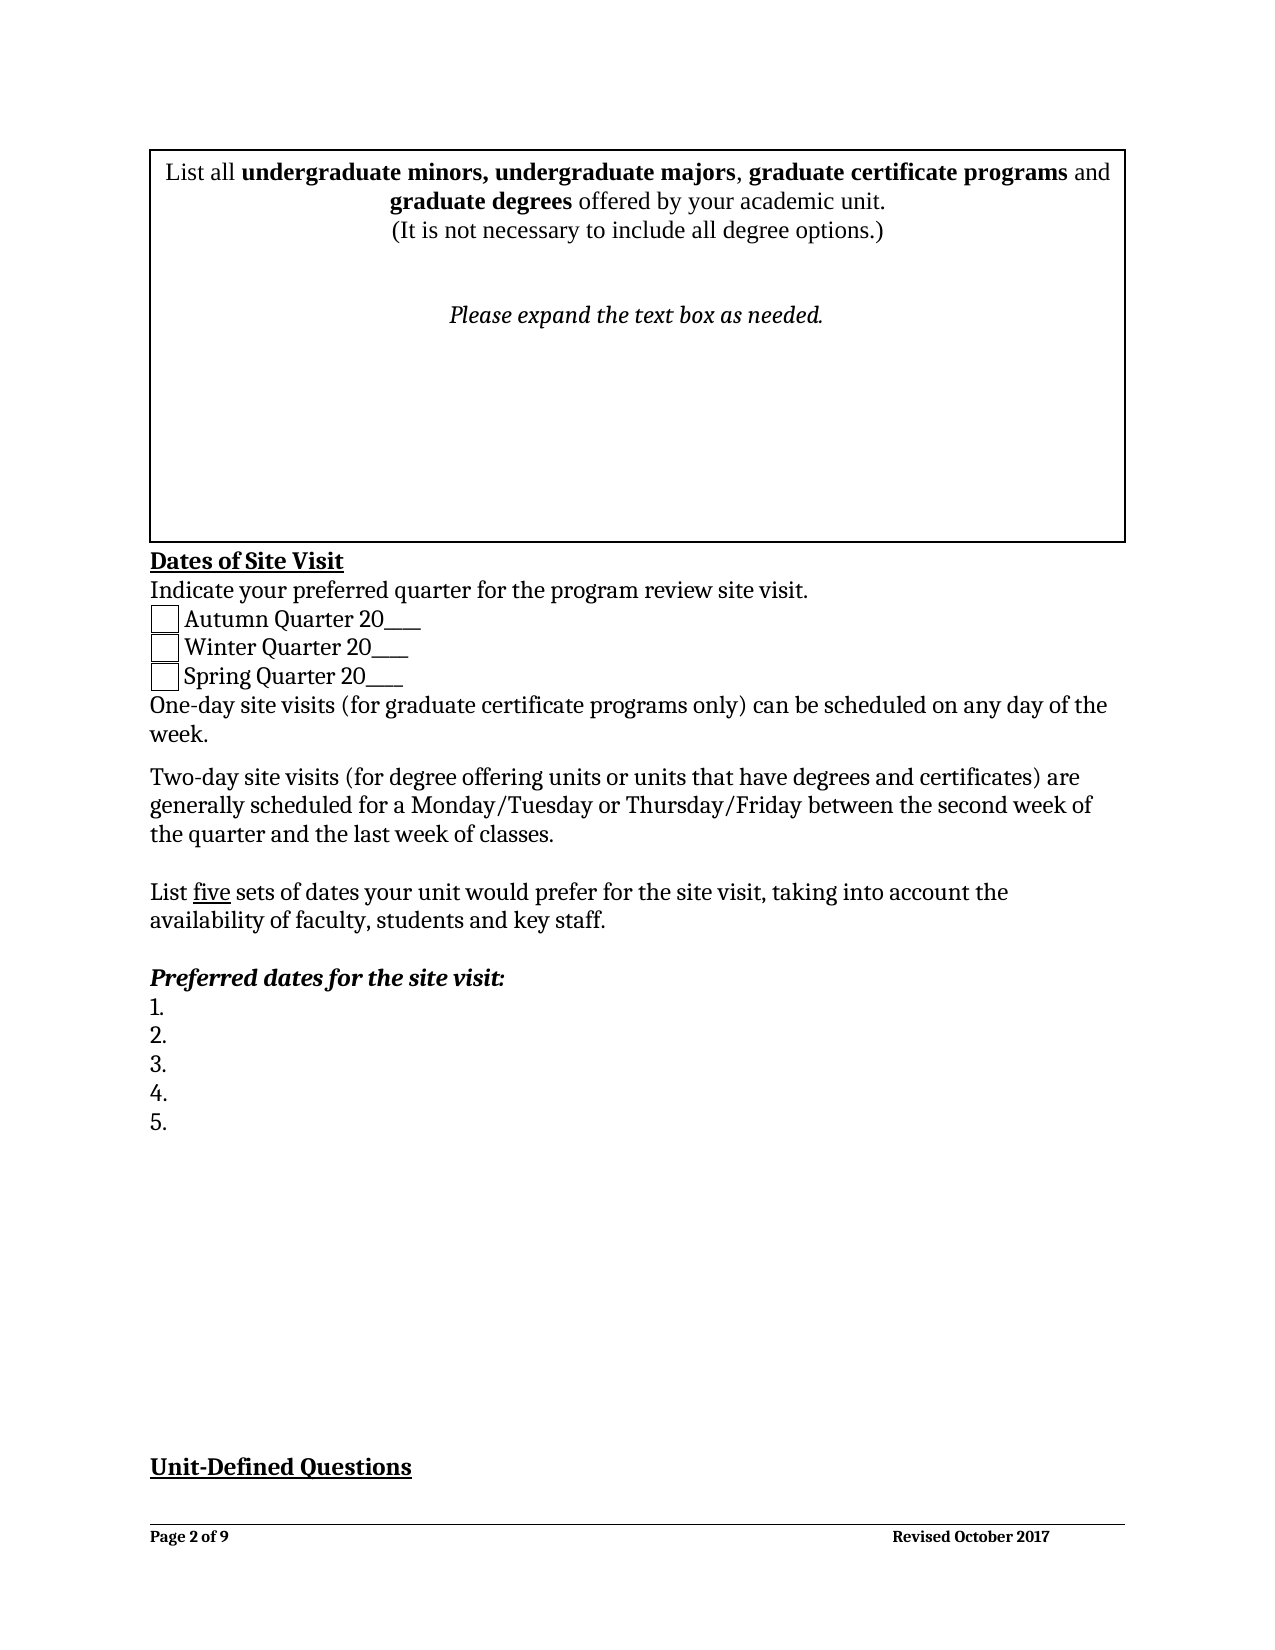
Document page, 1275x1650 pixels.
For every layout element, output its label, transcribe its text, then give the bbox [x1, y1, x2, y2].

text 4. [150, 1079, 1125, 1108]
text Winter Quarter 20____ [150, 633, 1125, 662]
text Dates of Site Visit [150, 547, 1125, 576]
text 1. [150, 993, 1125, 1021]
text List five sets of dates your unit would prefer for the site visit, taking into account the availability of faculty, students and key staff. [150, 878, 1125, 935]
text Two-day site visits (for degree offering units or units that have degrees and certificates) are generally scheduled for a Monday/Tuesday or Thursday/Friday between the second week of the quarter and the last week of classes. [150, 763, 1125, 849]
text One-day site visits (for graduate certificate programs only) can be scheduled on any day of the week. [150, 691, 1125, 748]
text Unit-Defined Questions [150, 1453, 1125, 1481]
text Autumn Quarter 20____ [150, 604, 1125, 633]
text 5. [150, 1108, 1125, 1136]
text Spring Quarter 20____ [150, 662, 1125, 691]
text 3. [150, 1050, 1125, 1079]
text 2. [150, 1021, 1125, 1050]
text Preferred dates for the site visit: [150, 964, 1125, 993]
text Indicate your preferred quarter for the program review site visit. [150, 576, 1125, 604]
